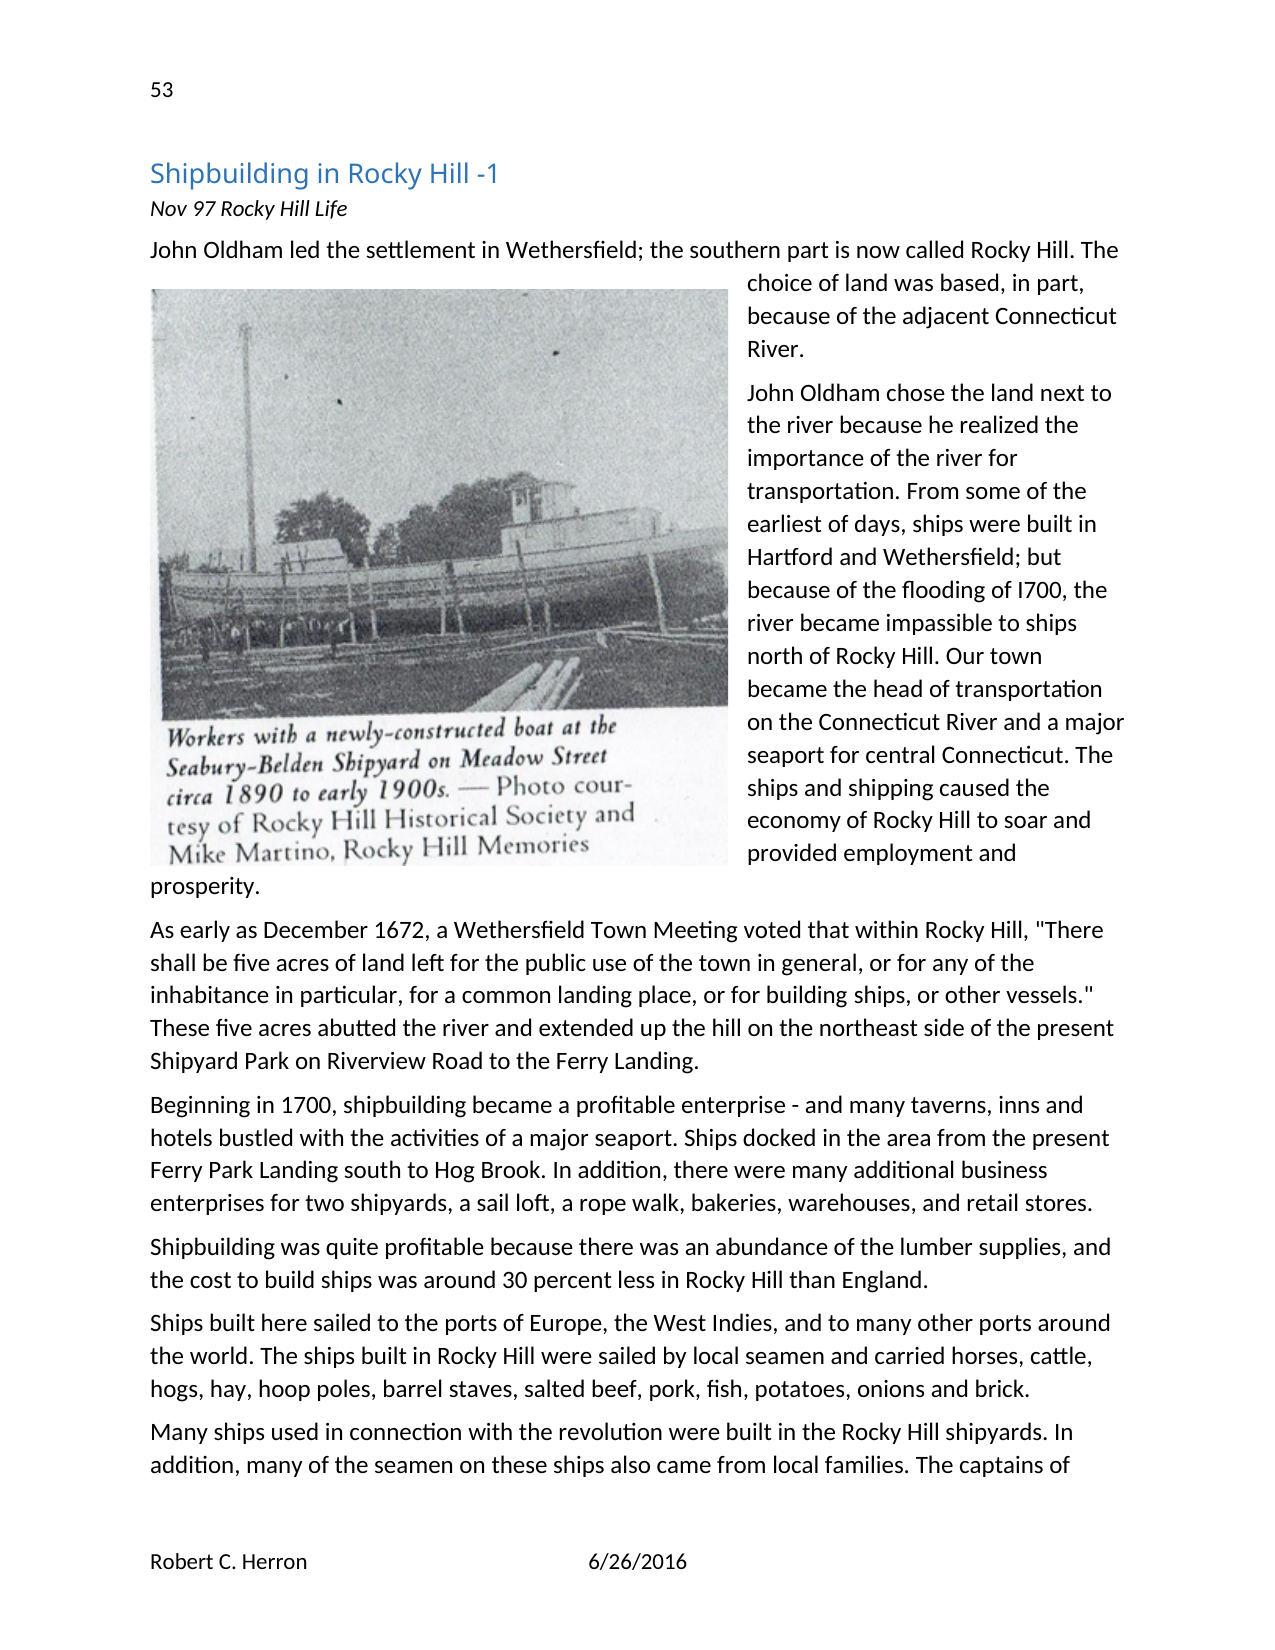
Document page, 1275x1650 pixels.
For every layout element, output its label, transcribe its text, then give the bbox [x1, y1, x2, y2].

text As early as December 1672, a Wethersfield Town Meeting voted that within Rocky Hill, "There shall be five acres of land left for the public use of the town in general, or for any of the inhabitance in particular, for a common landing place, or for building ships, or other vessels." These five acres abutted the river and extended up the hill on the northeast side of the present Shipyard Park on Riverview Road to the Ferry Landing. [150, 914, 1125, 1076]
text Nov 97 Rocky Hill Life [150, 194, 1125, 222]
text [150, 1416, 1125, 1480]
text Shipbuilding was quite profitable because there was an abundance of the lumber supplies, and the cost to build ships was around 30 percent less in Rocky Hill than England. [150, 1231, 1125, 1294]
picture [150, 289, 729, 866]
subtitle Shipbuilding in Rocky Hill -1 [150, 154, 1125, 191]
text John Oldham led the settlement in Wethersfield; the southern part is now called Rocky Hill. The choice of land was based, in part, because of the adjacent Connecticut River. [150, 234, 1125, 364]
text Beginning in 1700, shipbuilding became a profitable enterprise - and many taverns, inns and hotels bustled with the activities of a major seaport. Ships docked in the area from the present Ferry Park Landing south to Hog Brook. In addition, there were many additional business enterprises for two shipyards, a sail loft, a rope walk, bakeries, warehouses, and retail stores. [150, 1089, 1125, 1218]
text Ships built here sailed to the ports of Europe, the West Indies, and to many other ports around the world. The ships built in Rocky Hill were sailed by local seamen and carried horses, cattle, hogs, hay, hoop poles, barrel staves, salted beef, pork, fish, potatoes, onions and brick. [150, 1307, 1125, 1403]
